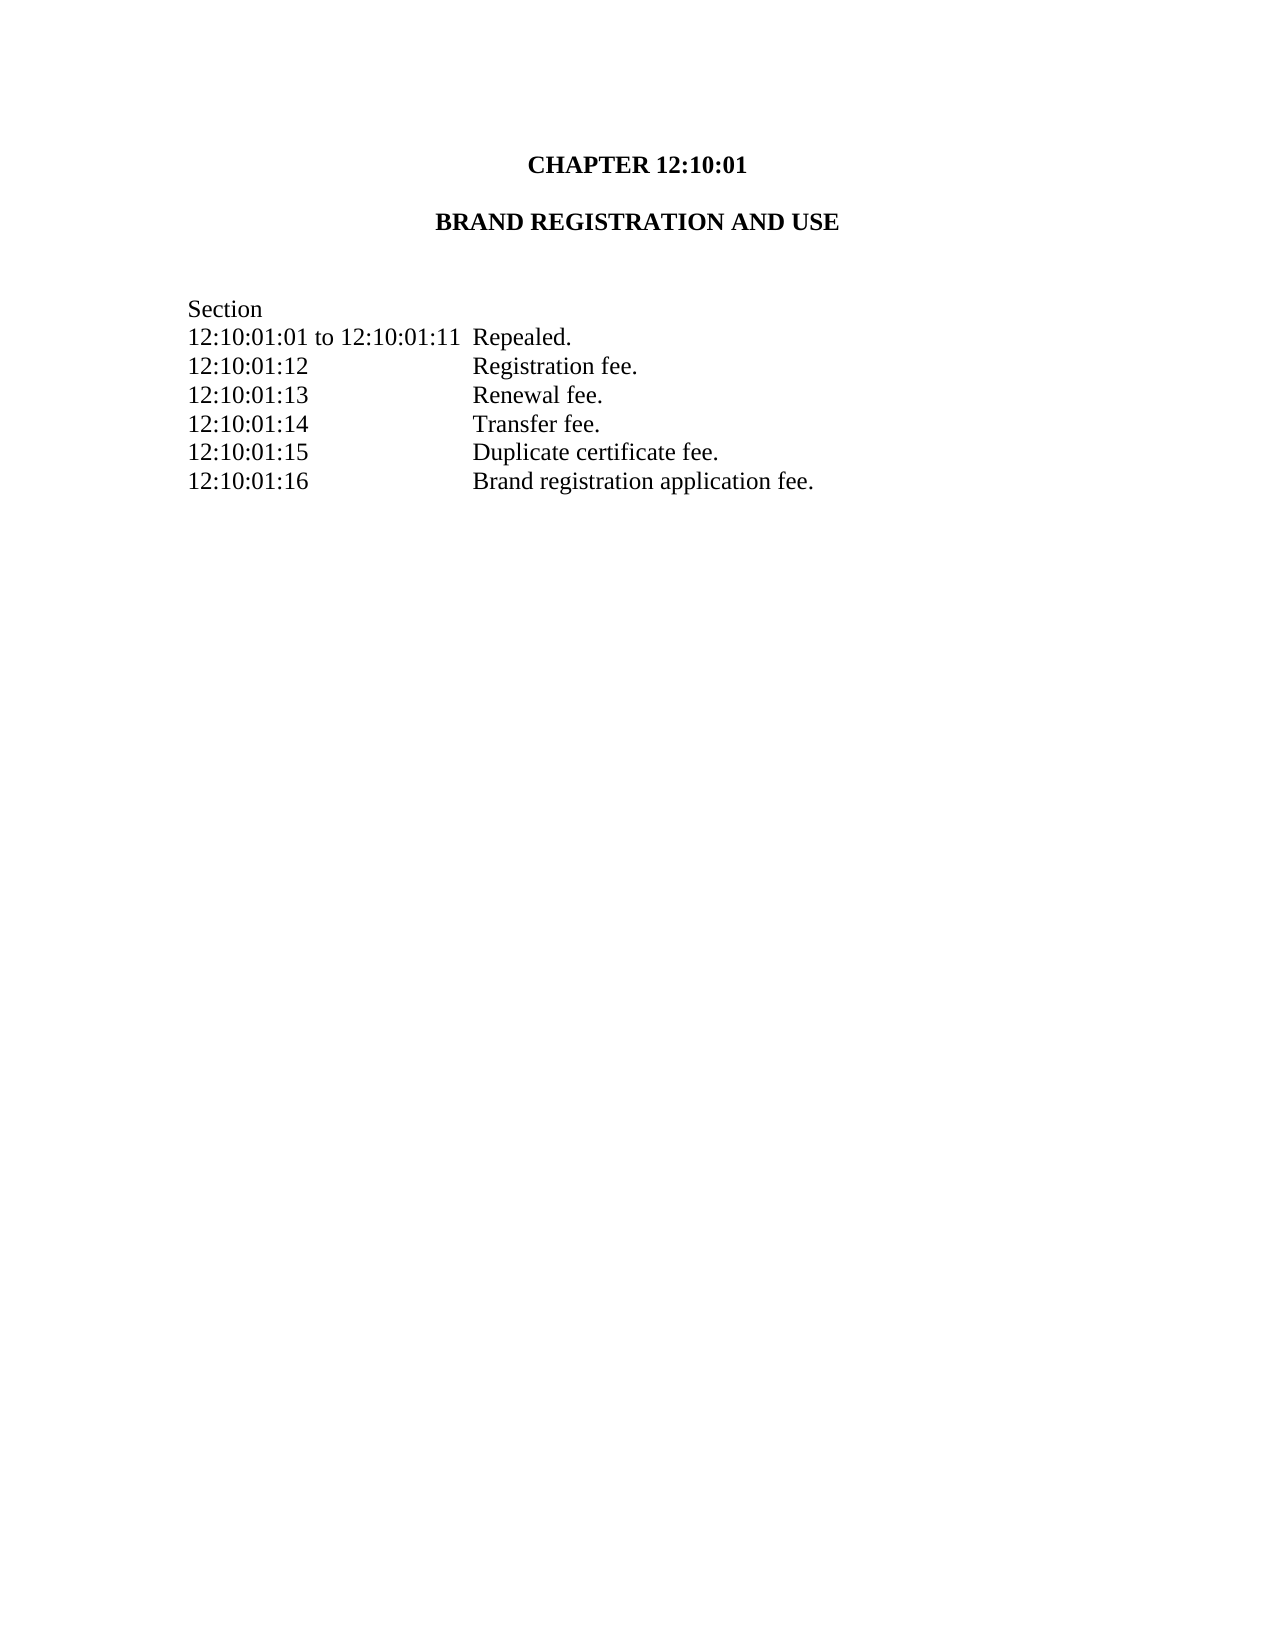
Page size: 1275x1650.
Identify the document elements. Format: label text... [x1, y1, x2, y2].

text 12:10:01:14 Transfer fee. [187, 409, 1087, 437]
text BRAND REGISTRATION AND USE [187, 207, 1087, 236]
text 12:10:01:15 Duplicate certificate fee. [187, 437, 1087, 466]
text 12:10:01:12 Registration fee. [187, 351, 1087, 380]
text 12:10:01:01 to 12:10:01:11 Repealed. [187, 322, 1087, 351]
text 12:10:01:13 Renewal fee. [187, 380, 1087, 409]
text 12:10:01:16 Brand registration application fee. [187, 466, 1087, 495]
text CHAPTER 12:10:01 [187, 150, 1087, 179]
text Section [187, 294, 1087, 322]
